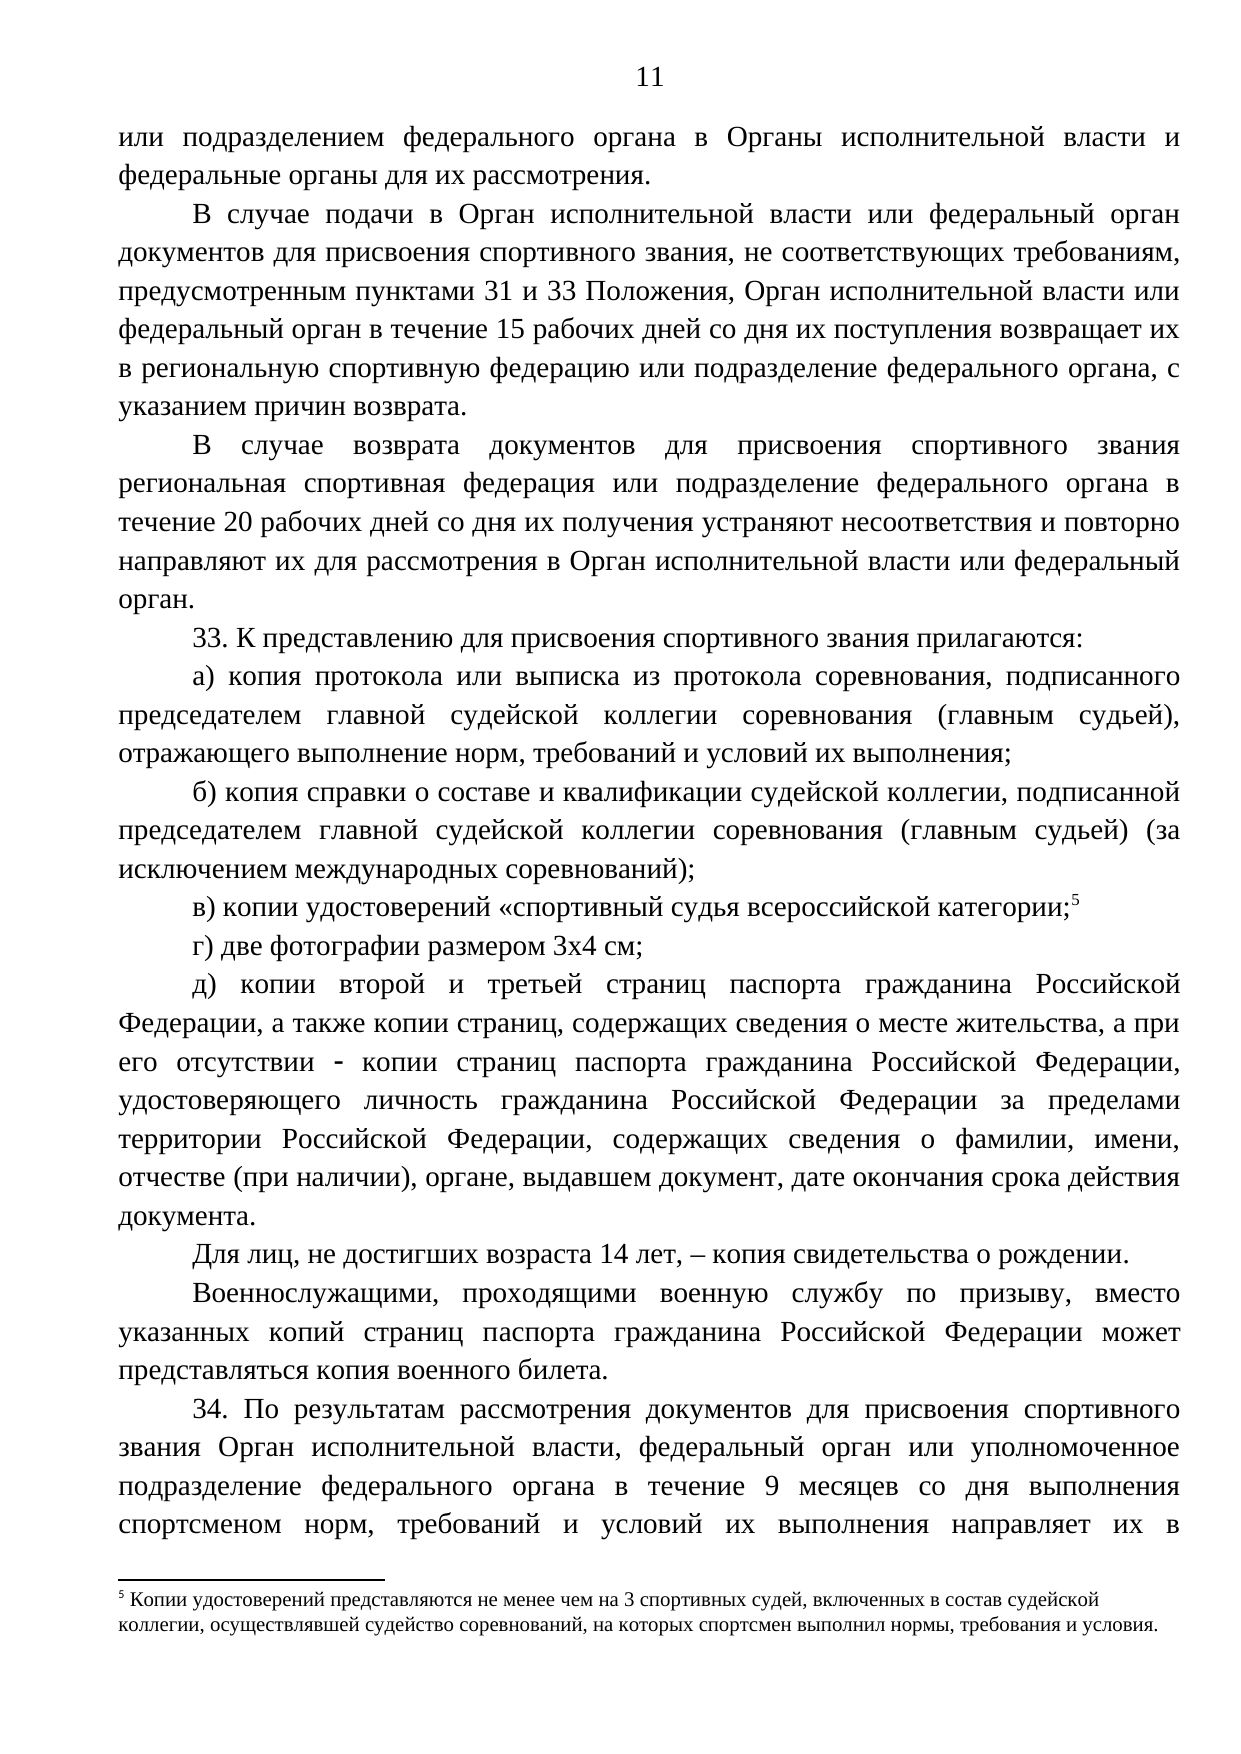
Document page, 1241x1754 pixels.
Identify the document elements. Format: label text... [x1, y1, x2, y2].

list Для лиц, не достигших возраста 14 лет, – копия свидетельства о рождении. [118, 1237, 1181, 1270]
list а) копия протокола или выписка из протокола соревнования, подписанного председателем главной судейской коллегии соревнования (главным судьей), отражающего выполнение норм, требований и условий их выполнения; [118, 658, 1181, 769]
text В случае подачи в Орган исполнительной власти или федеральный орган документов для присвоения спортивного звания, не соответствующих требованиям, предусмотренным пунктами 31 и 33 Положения, Орган исполнительной власти или федеральный орган в течение 15 рабочих дней со дня их поступления возвращает их в региональную спортивную федерацию или подразделение федерального органа, с указанием причин возврата. [118, 196, 1181, 422]
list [118, 1391, 1181, 1540]
list в) копии удостоверений «спортивный судья всероссийской категории; [118, 889, 1181, 923]
list д) копии второй и третьей страниц паспорта гражданина Российской Федерации, а также копии страниц, содержащих сведения о месте жительства, а при его отсутствии копии страниц паспорта гражданина Российской Федерации, удостоверяющего личность гражданина Российской Федерации за пределами территории Российской Федерации, содержащих сведения о фамилии, имени, отчестве (при наличии), органе, выдавшем документ, дате окончания срока действия документа. [118, 967, 1181, 1232]
list г) две фотографии размером 3х4 см; [118, 928, 1181, 962]
list 33. К представлению для присвоения спортивного звания прилагаются: [118, 620, 1181, 653]
list В случае возврата документов для присвоения спортивного звания региональная спортивная федерация или подразделение федерального органа в течение 20 рабочих дней со дня их получения устраняют несоответствия и повторно направляют их для рассмотрения в Орган исполнительной власти или федеральный орган. [118, 427, 1181, 615]
list б) копия справки о составе и квалификации судейской коллегии, подписанной председателем главной судейской коллегии соревнования (главным судьей) (за исключением международных соревнований); [118, 774, 1181, 884]
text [118, 119, 1181, 191]
list Военнослужащими, проходящими военную службу по призыву, вместо указанных копий страниц паспорта гражданина Российской Федерации может представляться копия военного билета. [118, 1275, 1181, 1386]
